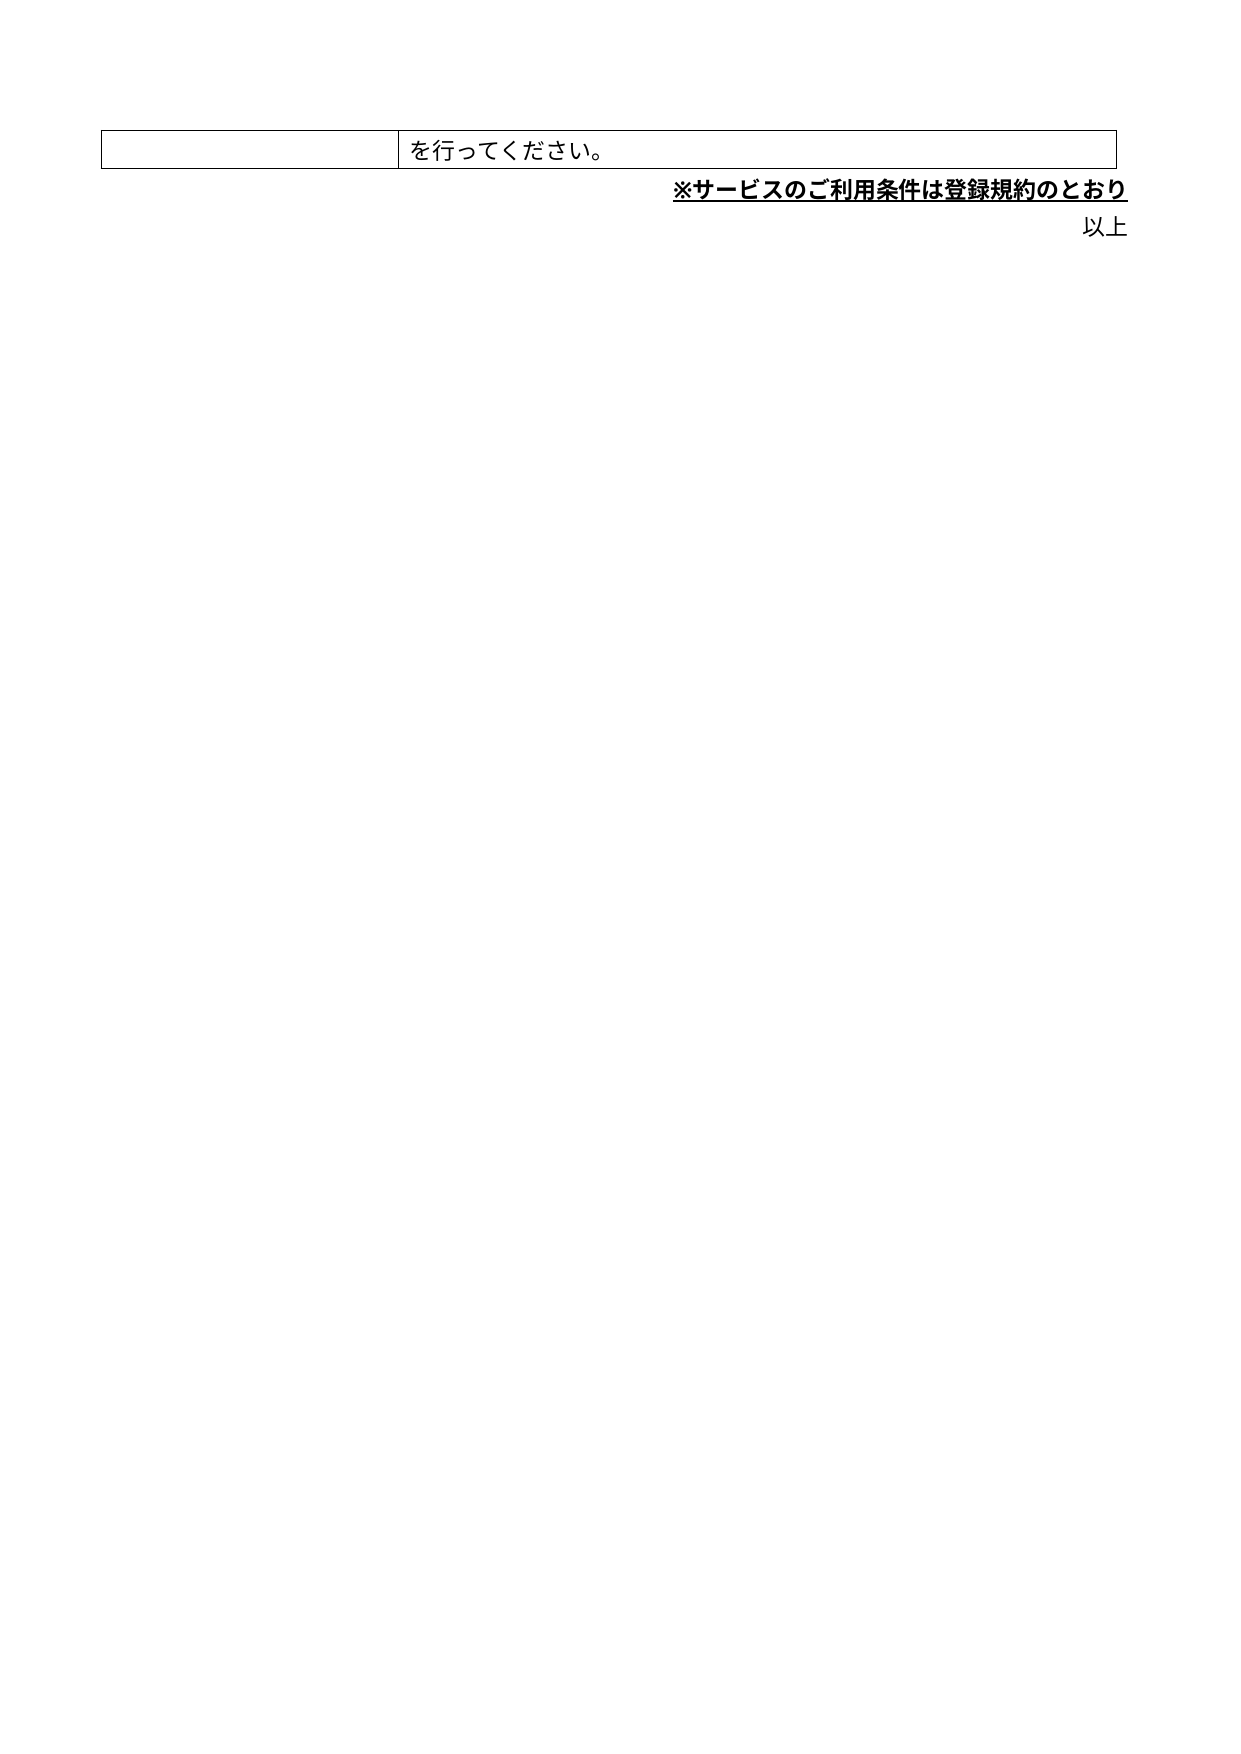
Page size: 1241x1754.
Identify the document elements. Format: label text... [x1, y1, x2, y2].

text ※サービスのご利用条件は登録規約のとおり [112, 169, 1128, 207]
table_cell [399, 131, 1116, 168]
text 以上 [112, 207, 1128, 244]
table_cell 備考 [102, 131, 398, 168]
